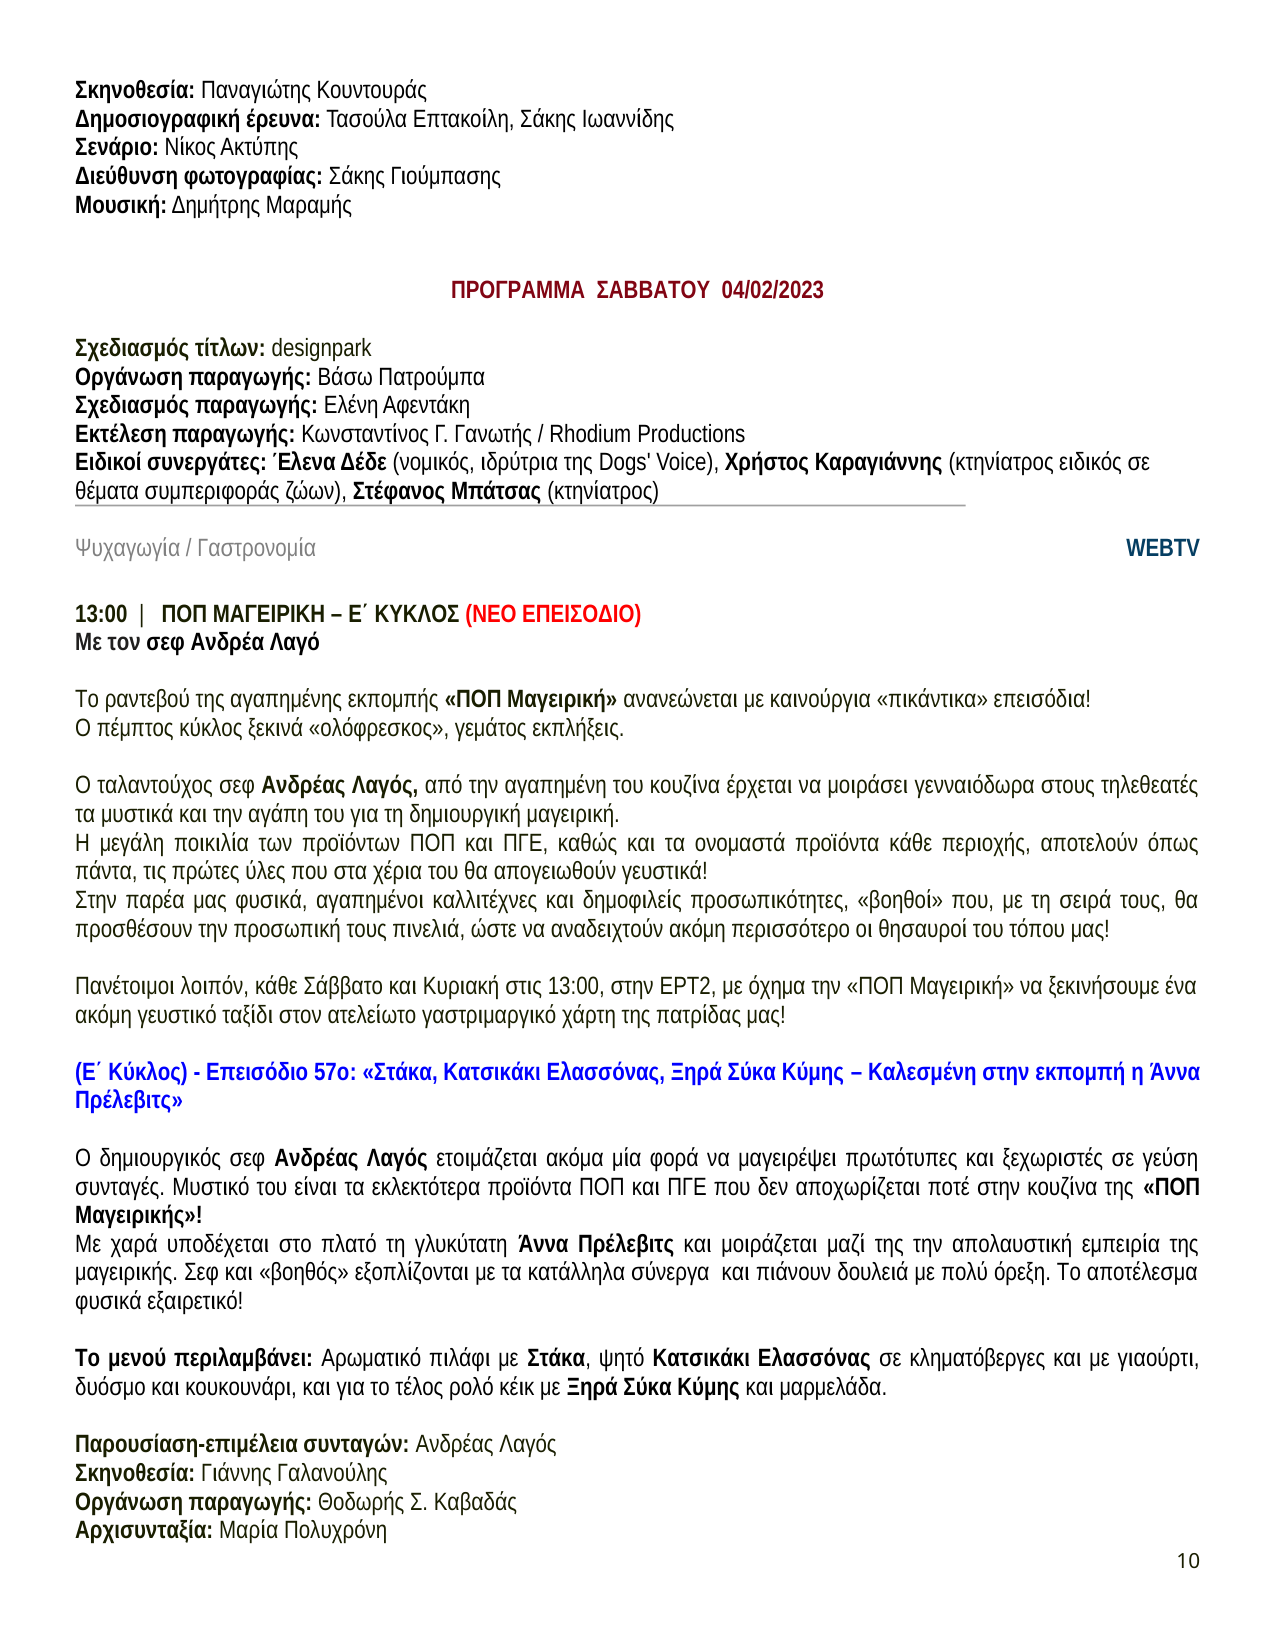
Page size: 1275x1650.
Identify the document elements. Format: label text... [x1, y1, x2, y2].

text Στην παρέα μας φυσικά, αγαπημένοι καλλιτέχνες και δημοφιλείς προσωπικότητες, «βοηθοί» που, με τη σειρά τους, θα προσθέσουν την προσωπική τους πινελιά, ώστε να αναδειχτούν ακόμη περισσότερο οι θησαυροί του τόπου μας! [75, 885, 1200, 942]
table_header WEBTV [638, 534, 1200, 562]
text Ο ταλαντούχος σεφ Ανδρέας Λαγός, από την αγαπημένη του κουζίνα έρχεται να μοιράσει γενναιόδωρα στους τηλεθεατές τα μυστικά και την αγάπη του για τη δημιουργική μαγειρική. [75, 770, 1200, 828]
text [75, 1487, 1200, 1544]
text Ο πέμπτος κύκλος ξεκινά «ολόφρεσκος», γεμάτος εκπλήξεις. [75, 713, 1200, 742]
text (Ε΄ Κύκλος) - Eπεισόδιο 57ο: «Στάκα, Κατσικάκι Ελασσόνας, Ξηρά Σύκα Κύμης – Καλεσμένη στην εκπομπή η Άννα Πρέλεβιτς» [75, 1057, 1200, 1114]
text Το ραντεβού της αγαπημένης εκπομπής «ΠΟΠ Μαγειρική» ανανεώνεται με καινούργια «πικάντικα» επεισόδια! [75, 684, 1200, 713]
text 13:00 | ΠΟΠ ΜΑΓΕΙΡΙΚΗ – Ε΄ ΚΥΚΛΟΣ (ΝΕΟ ΕΠΕΙΣΟΔΙΟ) [75, 562, 1200, 627]
text Σενάριο: Νίκος Ακτύπης [75, 132, 1200, 161]
text ΠΡΟΓΡΑΜΜΑ ΣΑΒΒΑΤΟΥ 04/02/2023 [75, 276, 1200, 304]
text Με χαρά υποδέχεται στο πλατό τη γλυκύτατη Άννα Πρέλεβιτς και μοιράζεται μαζί της την απολαυστική εμπειρία της μαγειρικής. Σεφ και «βοηθός» εξοπλίζονται με τα κατάλληλα σύνεργα και πιάνουν δουλειά με πολύ όρεξη. Το αποτέλεσμα φυσικά εξαιρετικό! [75, 1229, 1200, 1315]
text Το μενού περιλαμβάνει: Αρωματικό πιλάφι με Στάκα, ψητό Κατσικάκι Ελασσόνας σε κληματόβεργες και με γιαούρτι, δυόσμο και κουκουνάρι, και για το τέλος ρολό κέικ με Ξηρά Σύκα Κύμης και μαρμελάδα. [75, 1343, 1200, 1401]
text Παρουσίαση-επιμέλεια συνταγών: Ανδρέας Λαγός [75, 1429, 1200, 1458]
text Ο δημιουργικός σεφ Ανδρέας Λαγός ετοιμάζεται ακόμα μία φορά να μαγειρέψει πρωτότυπες και ξεχωριστές σε γεύση συνταγές. Μυστικό του είναι τα εκλεκτότερα προϊόντα ΠΟΠ και ΠΓΕ που δεν αποχωρίζεται ποτέ στην κουζίνα της «ΠΟΠ Μαγειρικής»! [75, 1143, 1200, 1229]
text Εκτέλεση παραγωγής: Κωνσταντίνος Γ. Γανωτής / Rhodium Productions [75, 419, 1200, 447]
text Μουσική: Δημήτρης Μαραμής [75, 189, 1200, 218]
text Πανέτοιμοι λοιπόν, κάθε Σάββατο και Κυριακή στις 13:00, στην ΕΡΤ2, με όχημα την «ΠΟΠ Μαγειρική» να ξεκινήσουμε ένα ακόμη γευστικό ταξίδι στον ατελείωτο γαστριμαργικό χάρτη της πατρίδας μας! [75, 971, 1200, 1028]
text Σχεδιασμός παραγωγής: Ελένη Αφεντάκη [75, 390, 1200, 419]
text Με τον σεφ Ανδρέα Λαγό [75, 627, 1200, 656]
text Σκηνοθεσία: Παναγιώτης Κουντουράς [75, 75, 1200, 104]
text Διεύθυνση φωτογραφίας: Σάκης Γιούμπασης [75, 161, 1200, 189]
text Ειδικοί συνεργάτες: Έλενα Δέδε (νομικός, ιδρύτρια της Dogs' Voice), Χρήστος Καραγιάννης (κτηνίατρος ειδικός σε θέματα συμπεριφοράς ζώων), Στέφανος Μπάτσας (κτηνίατρος) [75, 447, 1200, 505]
text Η μεγάλη ποικιλία των προϊόντων ΠΟΠ και ΠΓΕ, καθώς και τα ονομαστά προϊόντα κάθε περιοχής, αποτελούν όπως πάντα, τις πρώτες ύλες που στα χέρια του θα απογειωθούν γευστικά! [75, 828, 1200, 885]
text Οργάνωση παραγωγής: Βάσω Πατρούμπα [75, 361, 1200, 390]
text Σκηνοθεσία: Γιάννης Γαλανούλης [75, 1458, 1200, 1487]
table_header Ψυχαγωγία / Γαστρονομία [75, 534, 637, 562]
text Δημοσιογραφική έρευνα: Τασούλα Επτακοίλη, Σάκης Ιωαννίδης [75, 104, 1200, 132]
text Σχεδιασµός τίτλων: designpark [75, 333, 1200, 361]
